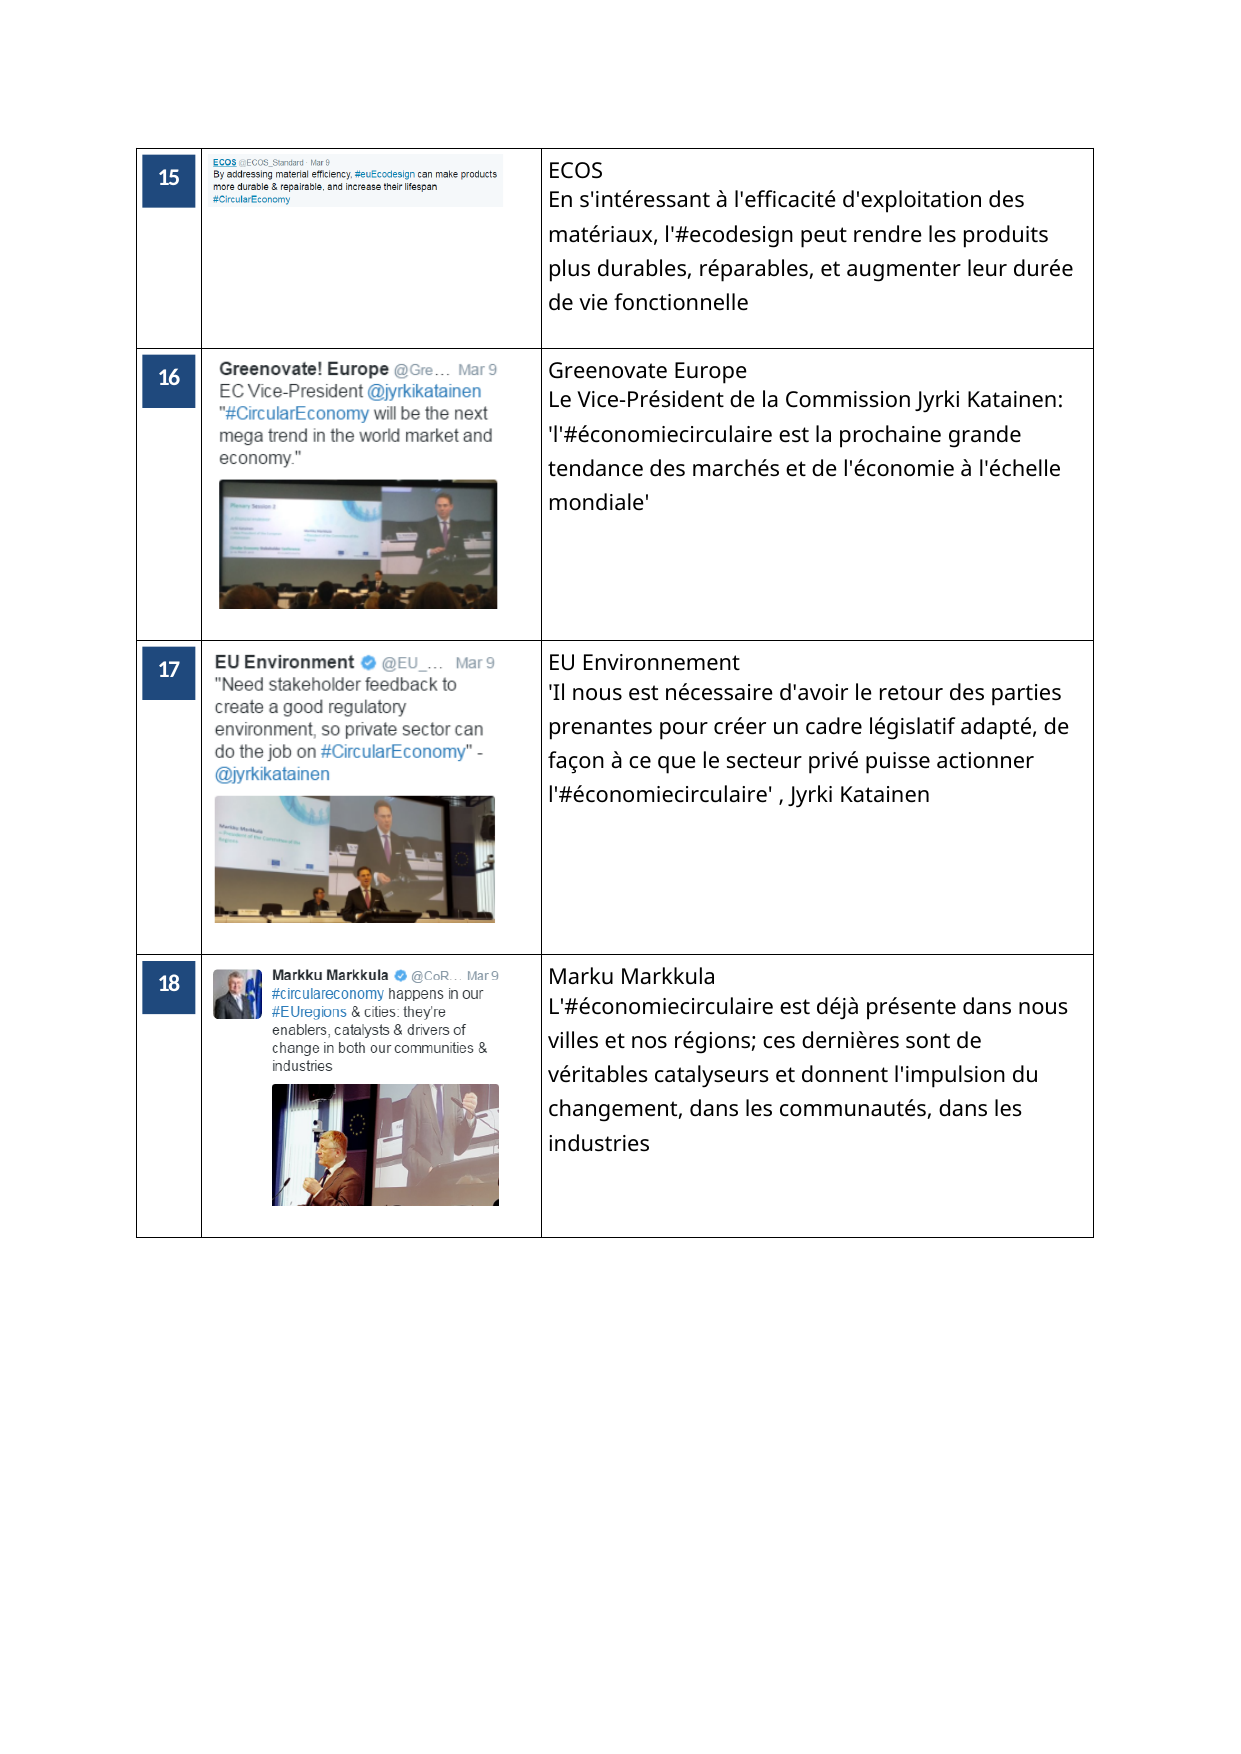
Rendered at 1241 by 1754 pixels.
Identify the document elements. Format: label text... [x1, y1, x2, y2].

table_cell ECOS En s'intéressant à l'efficacité d'exploitation des matériaux, l'#ecodesign peut rendre les produits plus durables, réparables, et augmenter leur durée de vie fonctionnelle [542, 149, 1093, 348]
table_cell [137, 955, 201, 1237]
table_cell [137, 349, 201, 640]
table_cell [202, 641, 541, 954]
table_cell Greenovate Europe Le Vice-Président de la Commission Jyrki Katainen: 'l'#économiecirculaire est la prochaine grande tendance des marchés et de l'économie à l'échelle mondiale' [542, 349, 1093, 640]
picture [207, 154, 504, 207]
table_cell [202, 349, 541, 640]
table_cell [137, 641, 201, 954]
table_cell [202, 955, 541, 1237]
table_cell EU Environnement 'Il nous est nécessaire d'avoir le retour des parties prenantes pour créer un cadre législatif adapté, de façon à ce que le secteur privé puisse actionner l'#économiecirculaire' , Jyrki Katainen [542, 641, 1093, 954]
table_cell [137, 149, 201, 348]
picture [207, 961, 509, 1206]
table_cell [202, 149, 541, 348]
picture [207, 646, 504, 923]
picture [207, 354, 504, 609]
table_cell Marku Markkula L'#économiecirculaire est déjà présente dans nous villes et nos régions; ces dernières sont de véritables catalyseurs et donnent l'impulsion du changement, dans les communautés, dans les industries [542, 955, 1093, 1237]
